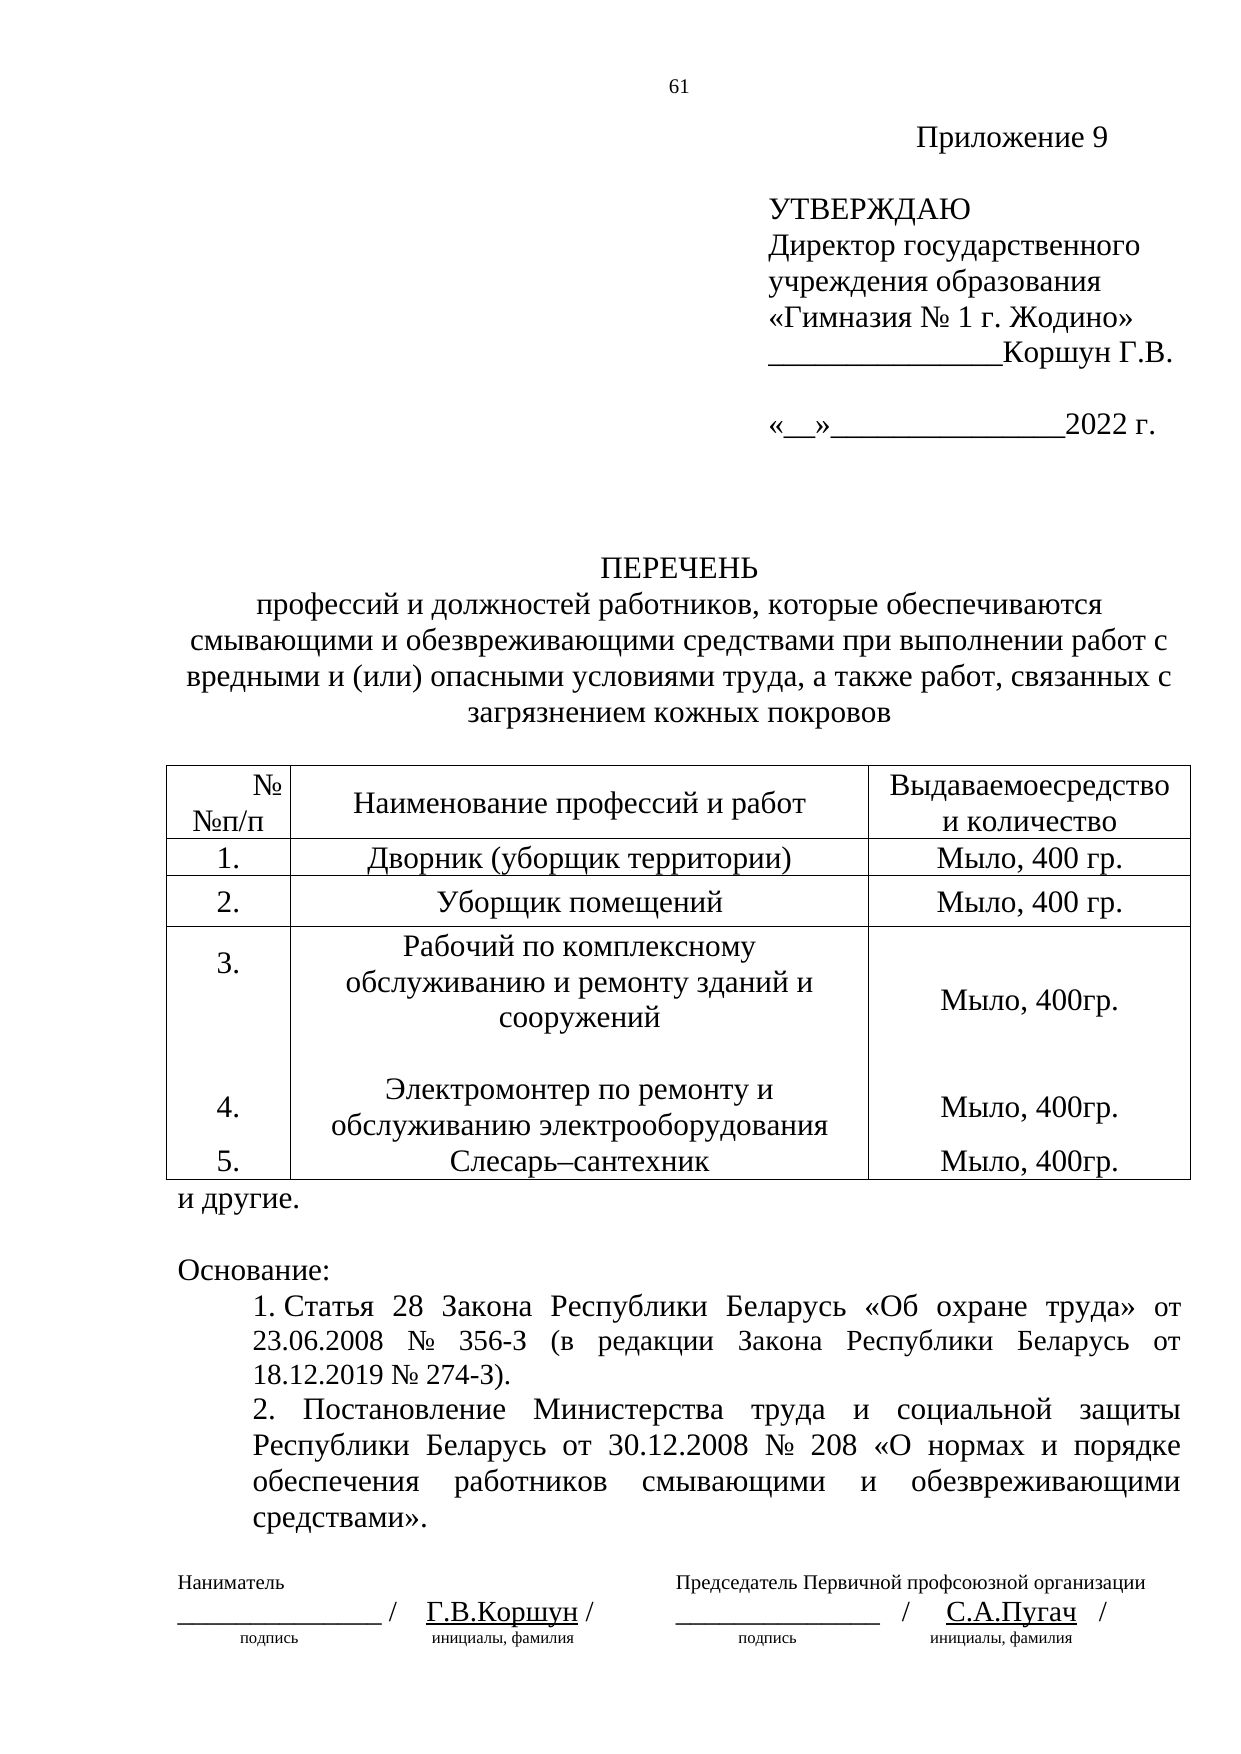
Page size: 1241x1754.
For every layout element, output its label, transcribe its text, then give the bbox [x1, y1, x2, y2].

table_cell Электромонтер по ремонту и обслуживанию электрооборудования [291, 1071, 868, 1142]
table_cell 2. [167, 876, 290, 926]
text «__»_______________2022 г. [694, 406, 1181, 442]
table_cell Дворник (уборщик территории) [291, 839, 868, 875]
text ПЕРЕЧЕНЬ [177, 549, 1181, 585]
table_cell 4. [167, 1071, 290, 1142]
table_cell 3. [167, 927, 290, 1071]
table_cell Мыло, 400гр. [869, 1071, 1190, 1142]
table_cell Мыло, 400гр. [869, 927, 1190, 1071]
text Приложение 9 [916, 118, 1181, 154]
table_cell Мыло, 400 гр. [869, 839, 1190, 875]
table_cell 1. [167, 839, 290, 875]
text _______________Коршун Г.В. [694, 334, 1181, 406]
text 2. Постановление Министерства труда и социальной защиты Республики Беларусь от 30.12.2008 № 208 «О нормах и порядке обеспечения работников смывающими и обезвреживающими средствами». [252, 1390, 1181, 1534]
table_header Наименование профессий и работ [291, 766, 868, 838]
text Основание: [177, 1251, 1181, 1287]
table_cell Мыло, 400гр. [869, 1143, 1190, 1178]
text учреждения образования [694, 262, 1181, 298]
table_cell Слесарь–сантехник [291, 1143, 868, 1178]
text «Гимназия № 1 г. Жодино» [694, 298, 1181, 334]
table_cell Уборщик помещений [291, 876, 868, 926]
text 1. Статья 28 Закона Республики Беларусь «Об охране труда» от 23.06.2008 № 356-З (в редакции Закона Республики Беларусь от 18.12.2019 № 274-З). [252, 1287, 1181, 1390]
table_header Выдаваемоесредство и количество [869, 766, 1190, 838]
table_cell Мыло, 400 гр. [869, 876, 1190, 926]
text Директор государственного [694, 226, 1181, 262]
table_cell 5. [167, 1143, 290, 1178]
table_cell Рабочий по комплексному обслуживанию и ремонту зданий и сооружений [291, 927, 868, 1071]
text профессий и должностей работников, которые обеспечиваются смывающими и обезвреживающими средствами при выполнении работ с вредными и (или) опасными условиями труда, а также работ, связанных с загрязнением кожных покровов [177, 585, 1181, 729]
text УТВЕРЖДАЮ [768, 190, 1181, 226]
table_header №№п/п [167, 766, 290, 838]
text и другие. [177, 1180, 1181, 1215]
